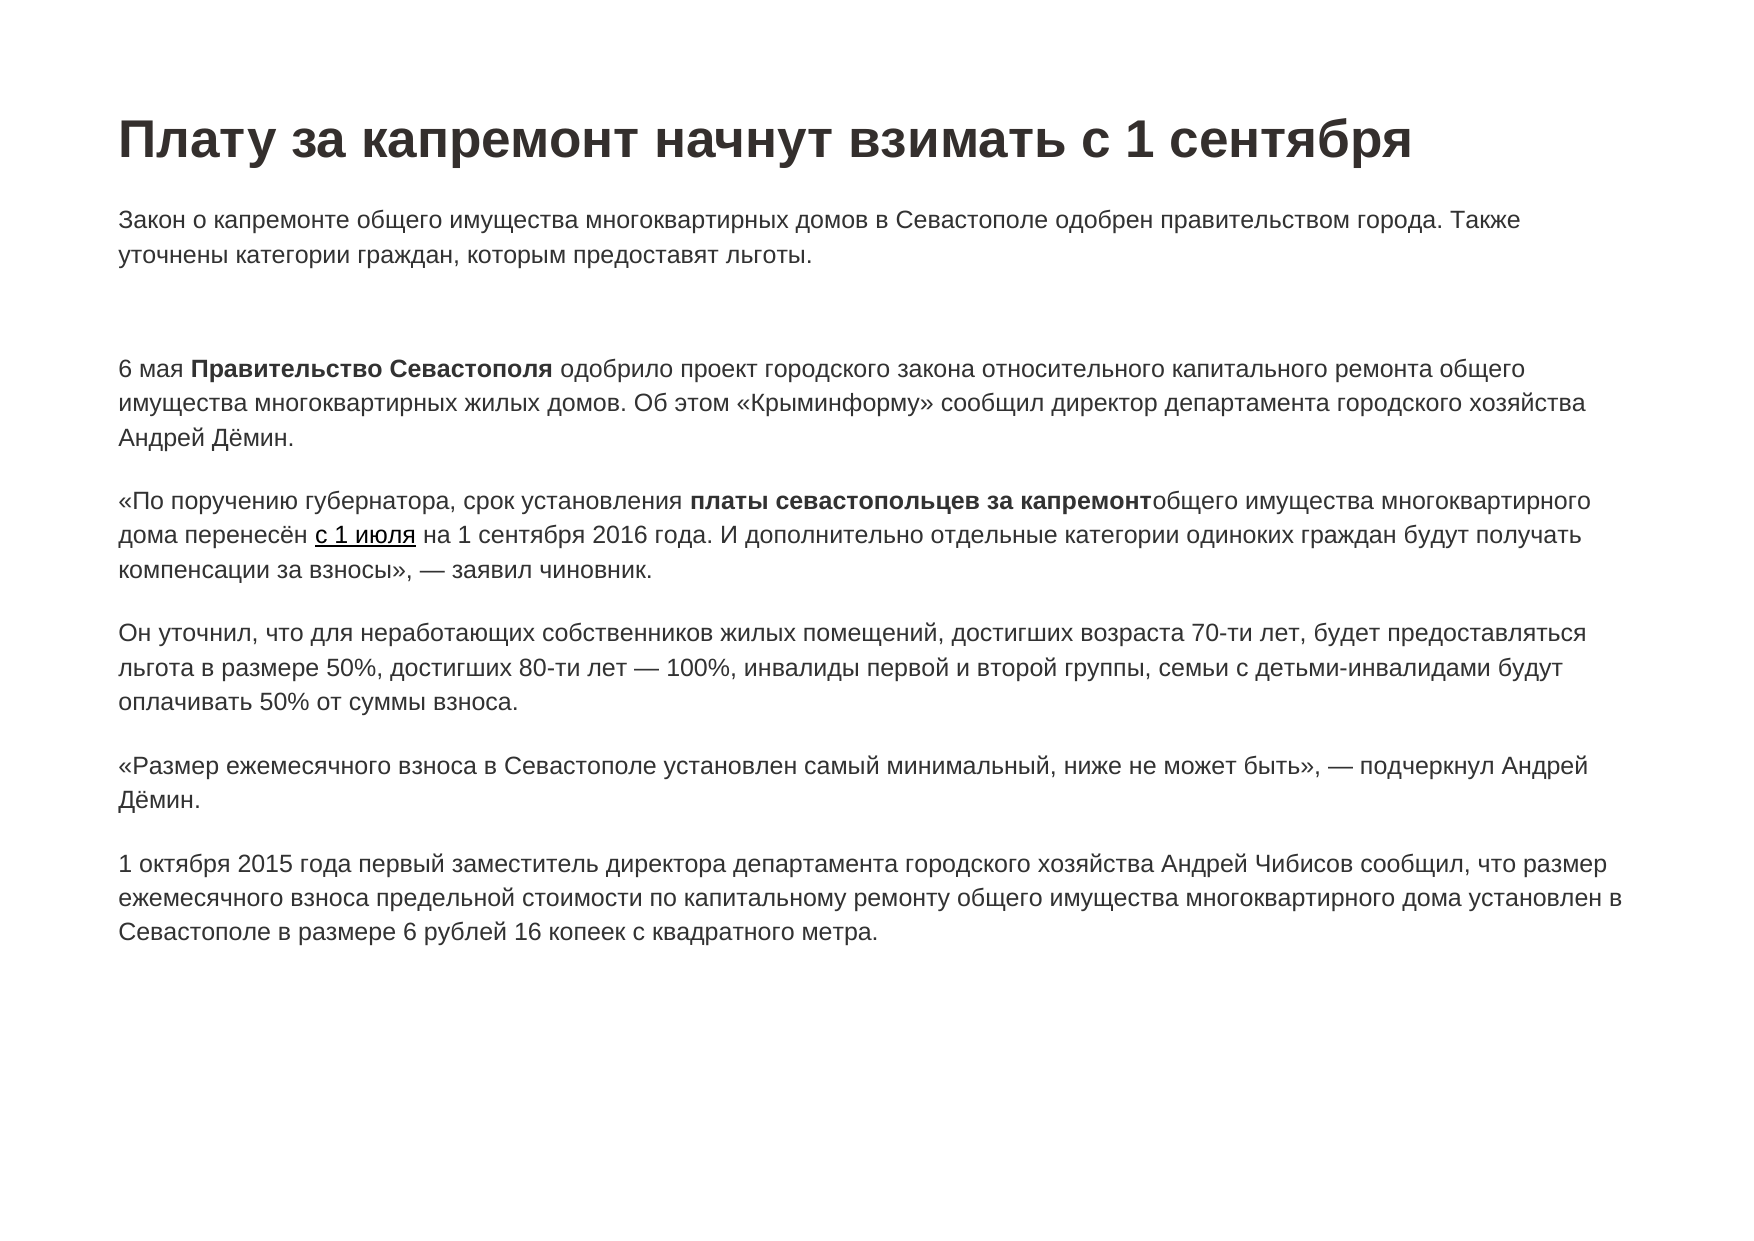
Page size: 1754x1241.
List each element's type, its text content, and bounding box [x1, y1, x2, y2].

text Он уточнил, что для неработающих собственников жилых помещений, достигших возраста 70-ти лет, будет предоставляться льгота в размере 50%, достигших 80-ти лет — 100%, инвалиды первой и второй группы, семьи с детьми-инвалидами будут оплачивать 50% от суммы взноса. [118, 613, 1636, 716]
text 6 мая Правительство Севастополя одобрило проект городского закона относительного капитального ремонта общего имущества многоквартирных жилых домов. Об этом «Крыминформу» сообщил директор департамента городского хозяйства Андрей Дёмин. [118, 348, 1636, 451]
text 1 октября 2015 года первый заместитель директора департамента городского хозяйства Андрей Чибисов сообщил, что размер ежемесячного взноса предельной стоимости по капитальному ремонту общего имущества многоквартирного дома установлен в Севастополе в размере 6 рублей 16 копеек с квадратного метра. [118, 843, 1636, 946]
text «По поручению губернатора, срок установления платы севастопольцев за капремонтобщего имущества многоквартирного дома перенесён с 1 июля на 1 сентября 2016 года. И дополнительно отдельные категории одиноких граждан будут получать компенсации за взносы», — заявил чиновник. [118, 481, 1636, 584]
text «Размер ежемесячного взноса в Севастополе установлен самый минимальный, ниже не может быть», — подчеркнул Андрей Дёмин. [118, 745, 1636, 814]
text Плату за капремонт начнут взимать с 1 сентября [118, 107, 1636, 168]
text Закон о капремонте общего имущества многоквартирных домов в Севастополе одобрен правительством города. Также уточнены категории граждан, которым предоставят льготы. [118, 199, 1636, 268]
